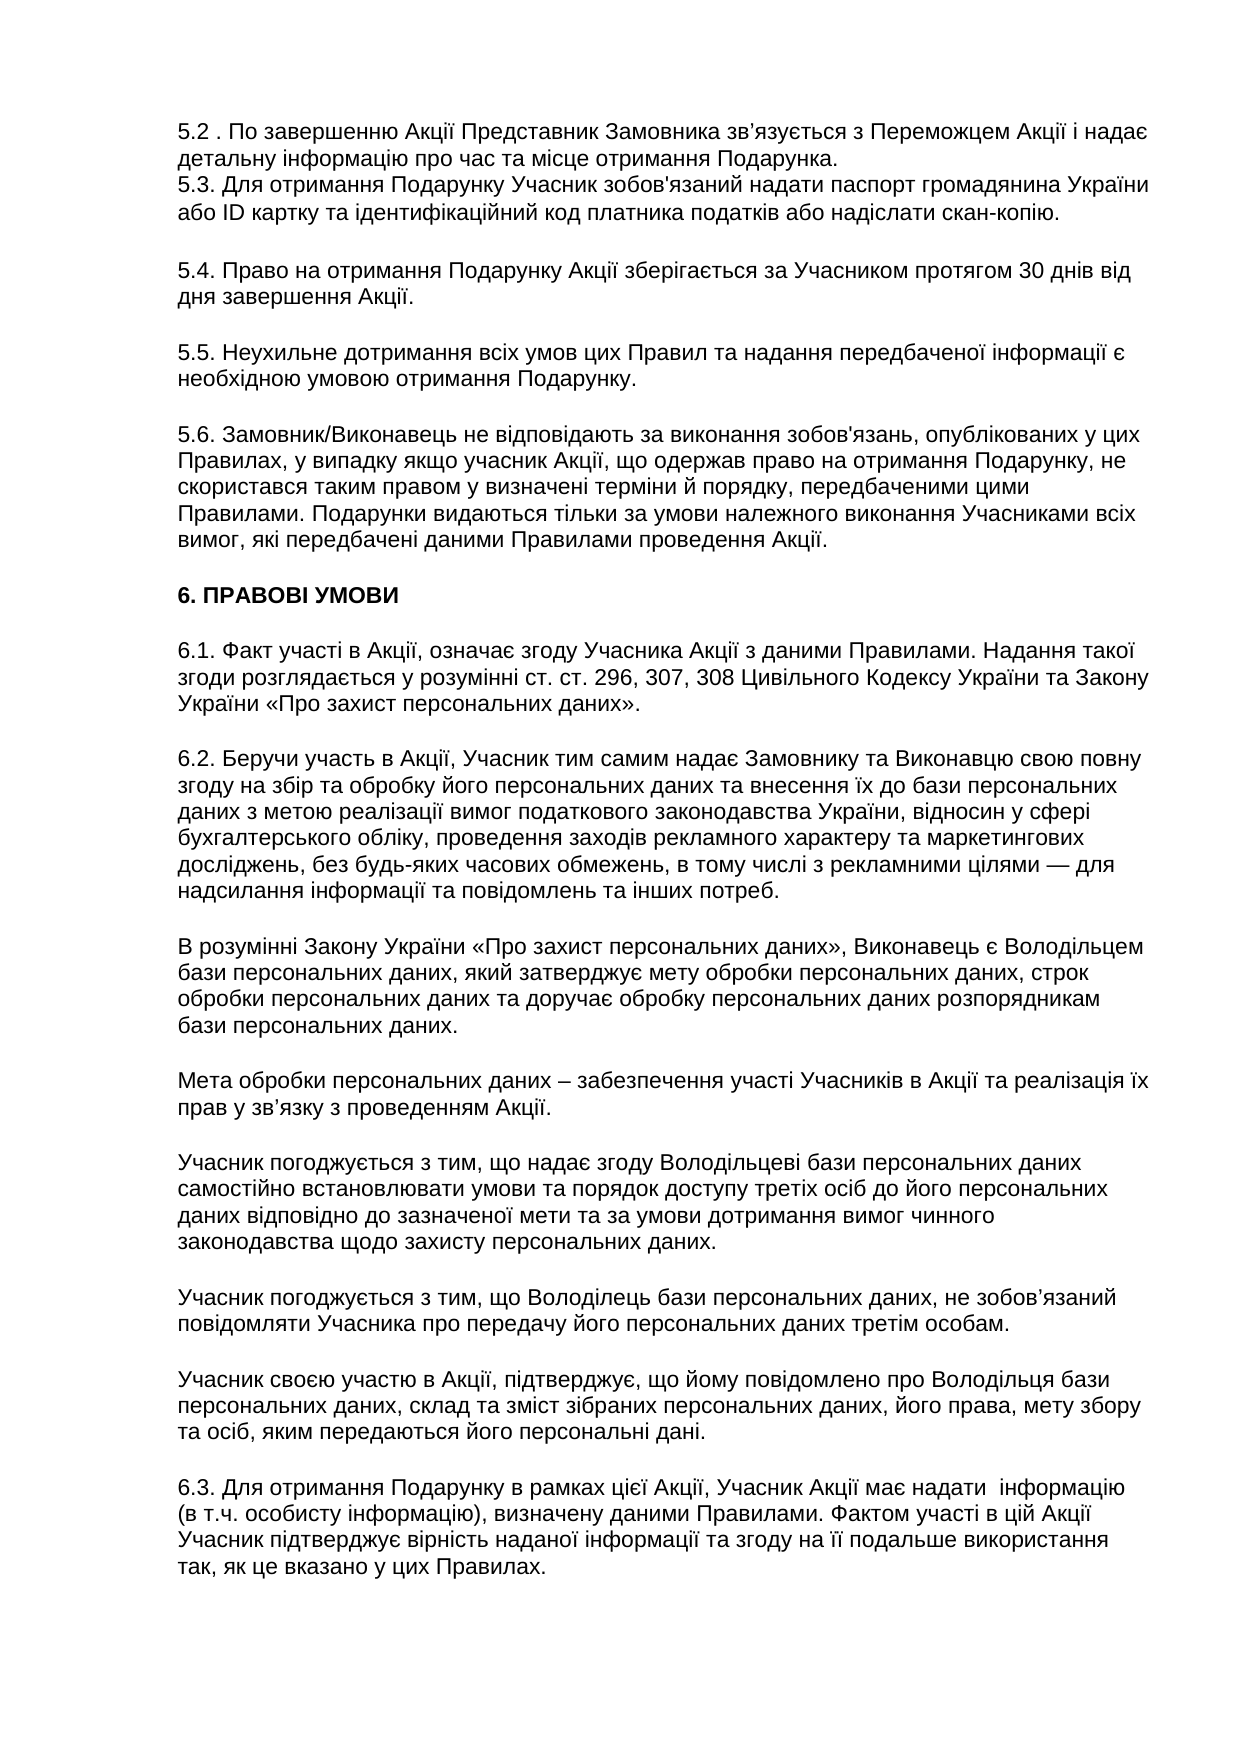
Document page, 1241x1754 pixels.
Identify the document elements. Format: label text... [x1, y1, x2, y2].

text 6. ПРАВОВІ УМОВИ [177, 582, 1152, 608]
text В розумінні Закону України «Про захист персональних даних», Виконавець є Володільцем бази персональних даних, який затверджує мету обробки персональних даних, строк обробки персональних даних та доручає обробку персональних даних розпорядникам бази персональних даних. [177, 933, 1152, 1038]
text Мета обробки персональних даних – забезпечення участі Учасників в Акції та реалізація їх прав у зв’язку з проведенням Акції. [177, 1067, 1152, 1120]
text Учасник своєю участю в Акції, підтверджує, що йому повідомлено про Володільця бази персональних даних, склад та зміст зібраних персональних даних, його права, мету збору та осіб, яким передаються його персональні дані. [177, 1366, 1152, 1444]
text 6.1. Факт участі в Акції, означає згоду Учасника Акції з даними Правилами. Надання такої згоди розглядається у розумінні ст. ст. 296, 307, 308 Цивільного Кодексу України та Закону України «Про захист персональних даних». [177, 637, 1152, 716]
text 5.2 . По завершенню Акції Представник Замовника зв’язується з Переможцем Акції і надає детальну інформацію про час та місце отримання Подарунка. [177, 118, 1152, 171]
text 6.2. Беручи участь в Акції, Учасник тим самим надає Замовнику та Виконавцю свою повну згоду на збір та обробку його персональних даних та внесення їх до бази персональних даних з метою реалізації вимог податкового законодавства України, відносин у сфері бухгалтерського обліку, проведення заходів рекламного характеру та маркетингових досліджень, без будь-яких часових обмежень, в тому числі з рекламними цілями — для надсилання інформації та повідомлень та інших потреб. [177, 745, 1152, 903]
text 5.4. Право на отримання Подарунку Акції зберігається за Учасником протягом 30 днів від дня завершення Акції. [177, 257, 1152, 309]
text 6.3. Для отримання Подарунку в рамках цієї Акції, Учасник Акції має надати інформацію (в т.ч. особисту інформацію), визначену даними Правилами. Фактом участі в цій Акції Учасник підтверджує вірність наданої інформації та згоду на її подальше використання так, як це вказано у цих Правилах. [177, 1474, 1152, 1579]
text 5.3. Для отримання Подарунку Учасник зобов'язаний надати паспорт громадянина України або ID картку та ідентифікаційний код платника податків або надіслати скан-копію. [177, 171, 1152, 226]
text Учасник погоджується з тим, що Володілець бази персональних даних, не зобов’язаний повідомляти Учасника про передачу його персональних даних третім особам. [177, 1284, 1152, 1336]
text 5.5. Неухильне дотримання всіх умов цих Правил та надання передбаченої інформації є необхідною умовою отримання Подарунку. [177, 339, 1152, 391]
text Учасник погоджується з тим, що надає згоду Володільцеві бази персональних даних самостійно встановлювати умови та порядок доступу третіх осіб до його персональних даних відповідно до зазначеної мети та за умови дотримання вимог чинного законодавства щодо захисту персональних даних. [177, 1149, 1152, 1254]
text 5.6. Замовник/Виконавець не відповідають за виконання зобов'язань, опублікованих у цих Правилах, у випадку якщо учасник Акції, що одержав право на отримання Подарунку, не скористався таким правом у визначені терміни й порядку, передбаченими цими Правилами. Подарунки видаються тільки за умови належного виконання Учасниками всіх вимог, які передбачені даними Правилами проведення Акції. [177, 421, 1152, 552]
